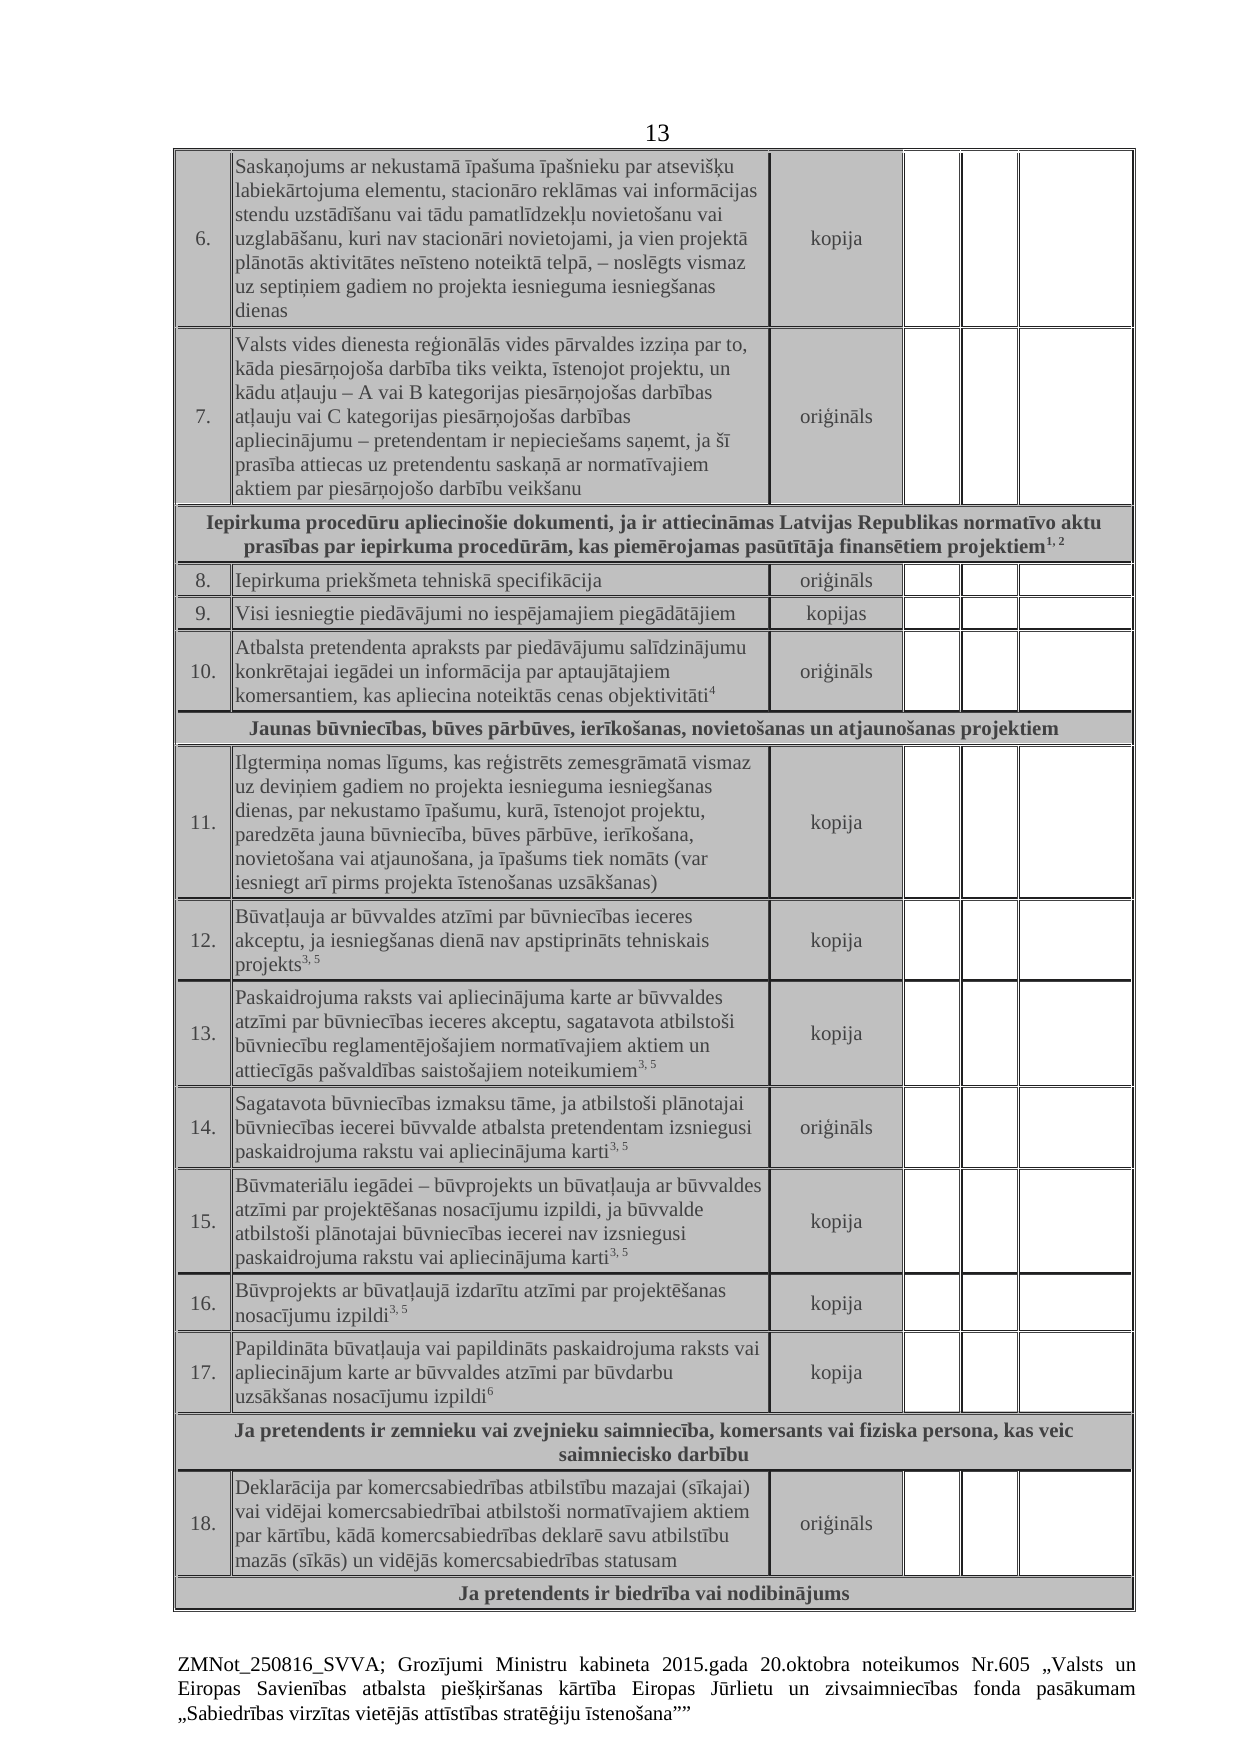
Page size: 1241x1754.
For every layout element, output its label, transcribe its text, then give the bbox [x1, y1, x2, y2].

table_cell Atbalsta pretendenta apraksts par piedāvājumu salīdzinājumu konkrētajai iegādei un informācija par aptaujātajiem komersantiem, kas apliecina noteiktās cenas objektivitāti4 [233, 632, 768, 710]
table_cell [961, 151, 1019, 326]
table_cell [1019, 1330, 1134, 1411]
table_cell 14. [174, 1085, 232, 1166]
table_cell Ja pretendents ir biedrība vai nodibinājums [174, 1575, 1134, 1608]
table_cell [1020, 628, 1133, 710]
table_cell [963, 1088, 1017, 1166]
table_cell Iepirkuma priekšmeta tehniskā specifikācija [233, 565, 768, 595]
table_cell 7. [174, 326, 232, 503]
table_cell kopija [771, 1275, 902, 1330]
table_cell Valsts vides dienesta reģionālās vides pārvaldes izziņa par to, kāda piesārņojoša darbība tiks veikta, īstenojot projektu, un kādu atļauju – A vai B kategorijas piesārņojošas darbības atļauju vai C kategorijas piesārņojošas darbības apliecinājumu – pretendentam ir nepieciešams saņemt, ja šī prasība attiecas uz pretendentu saskaņā ar normatīvajiem aktiem par piesārņojošo darbību veikšanu [233, 329, 768, 503]
table_cell 15. [176, 1166, 230, 1272]
table_cell Būvatļauja ar būvvaldes atzīmi par būvniecības ieceres akceptu, ja iesniegšanas dienā nav apstiprināts tehniskais projekts3, 5 [233, 901, 768, 979]
table_cell Iepirkuma procedūru apliecinošie dokumenti, ja ir attiecināmas Latvijas Republikas normatīvo aktu prasības par iepirkuma procedūrām, kas piemērojamas pasūtītāja finansētiem projektiem1, 2 [176, 504, 1133, 561]
table_cell kopija [771, 1333, 902, 1411]
table_cell [963, 901, 1017, 979]
table_cell Paskaidrojuma raksts vai apliecinājuma karte ar būvvaldes atzīmi par būvniecības ieceres akceptu, sagatavota atbilstoši būvniecību reglamentējošajiem normatīvajiem aktiem un attiecīgās pašvaldības saistošajiem noteikumiem3, 5 [233, 982, 768, 1085]
table_cell Jaunas būvniecības, būves pārbūves, ierīkošanas, novietošanas un atjaunošanas projektiem [176, 710, 1132, 743]
table_cell [1019, 151, 1132, 326]
table_cell Deklarācija par komercsabiedrības atbilstību mazajai (sīkajai) vai vidējai komercsabiedrībai atbilstoši normatīvajiem aktiem par kārtību, kādā komercsabiedrības deklarē savu atbilstību mazās (sīkās) un vidējās komercsabiedrības statusam [233, 1472, 768, 1575]
table_cell oriģināls [771, 1088, 902, 1166]
table_cell [1019, 326, 1134, 503]
table_cell [905, 1472, 959, 1575]
table_cell [1020, 979, 1132, 1085]
table_cell Saskaņojums ar nekustamā īpašuma īpašnieku par atsevišķu labiekārtojuma elementu, stacionāro reklāmas vai informācijas stendu uzstādīšanu vai tādu pamatlīdzekļu novietošanu vai uzglabāšanu, kuri nav stacionāri novietojami, ja vien projektā plānotās aktivitātes neīsteno noteiktā telpā, – noslēgts vismaz uz septiņiem gadiem no projekta iesnieguma iesniegšanas dienas [232, 149, 769, 326]
table_cell 8. [176, 561, 230, 595]
table_cell Būvprojekts ar būvatļaujā izdarītu atzīmi par projektēšanas nosacījumu izpildi3, 5 [233, 1275, 768, 1330]
table_cell [905, 598, 959, 628]
table_cell [963, 598, 1017, 628]
table_cell kopija [771, 901, 902, 979]
table_cell [905, 632, 959, 710]
table_cell [1020, 897, 1133, 979]
table_cell [905, 1275, 959, 1330]
table_cell [905, 1333, 959, 1411]
table_cell [963, 632, 1017, 710]
table_cell 11. [176, 744, 230, 897]
table_cell [1020, 1469, 1132, 1575]
table_cell [1020, 561, 1133, 595]
table_cell [905, 1088, 959, 1166]
table_cell [905, 982, 959, 1085]
table_cell [963, 1170, 1017, 1272]
table_cell Papildināta būvatļauja vai papildināts paskaidrojuma raksts vai apliecinājum karte ar būvvaldes atzīmi par būvdarbu uzsākšanas nosacījumu izpildi6 [233, 1333, 768, 1411]
table_cell kopija [769, 151, 903, 326]
table_cell Sagatavota būvniecības izmaksu tāme, ja atbilstoši plānotajai būvniecības iecerei būvvalde atbalsta pretendentam izsniegusi paskaidrojuma rakstu vai apliecinājuma karti3, 5 [233, 1088, 768, 1166]
table_cell [905, 329, 959, 503]
table_cell [963, 747, 1017, 897]
table_cell [963, 1333, 1017, 1411]
table_cell 10. [176, 628, 230, 710]
table_cell [1020, 1166, 1133, 1272]
table_cell [1019, 595, 1134, 628]
table_cell Ilgtermiņa nomas līgums, kas reģistrēts zemesgrāmatā vismaz uz deviņiem gadiem no projekta iesnieguma iesniegšanas dienas, par nekustamo īpašumu, kurā, īstenojot projektu, paredzēta jauna būvniecība, būves pārbūve, ierīkošana, novietošana vai atjaunošana, ja īpašums tiek nomāts (var iesniegt arī pirms projekta īstenošanas uzsākšanas) [233, 747, 768, 897]
table_cell kopijas [771, 598, 902, 628]
table_cell [904, 149, 961, 326]
table_cell [963, 982, 1017, 1085]
table_cell Ja pretendents ir zemnieku vai zvejnieku saimniecība, komersants vai fiziska persona, kas veic saimniecisko darbību [176, 1411, 1133, 1469]
table_cell 9. [174, 595, 232, 628]
table_cell [963, 565, 1017, 595]
table_cell [905, 1170, 959, 1272]
table_cell Visi iesniegtie piedāvājumi no iespējamajiem piegādātājiem [233, 598, 768, 628]
table_cell [1020, 1272, 1132, 1330]
table_cell [1020, 744, 1133, 897]
table_cell [905, 747, 959, 897]
table_cell oriģināls [771, 632, 902, 710]
table_cell [963, 1472, 1017, 1575]
table_cell kopija [771, 747, 902, 897]
table_cell oriģināls [771, 329, 902, 503]
table_cell 6. [176, 151, 232, 326]
table_cell oriģināls [771, 1472, 902, 1575]
table_cell [963, 329, 1017, 503]
table_cell [963, 1275, 1017, 1330]
table_cell 16. [176, 1272, 230, 1330]
table_cell kopija [771, 1170, 902, 1272]
table_cell [1019, 1085, 1134, 1166]
table_cell 13. [176, 979, 230, 1085]
table_cell kopija [771, 982, 902, 1085]
table_cell Būvmateriālu iegādei – būvprojekts un būvatļauja ar būvvaldes atzīmi par projektēšanas nosacījumu izpildi, ja būvvalde atbilstoši plānotajai būvniecības iecerei nav izsniegusi paskaidrojuma rakstu vai apliecinājuma karti3, 5 [233, 1170, 768, 1272]
table_cell [905, 565, 959, 595]
table_cell oriģināls [771, 565, 902, 595]
table_cell [905, 901, 959, 979]
table_cell 17. [174, 1330, 232, 1411]
table_cell 18. [176, 1469, 230, 1575]
table_cell 12. [176, 897, 230, 979]
